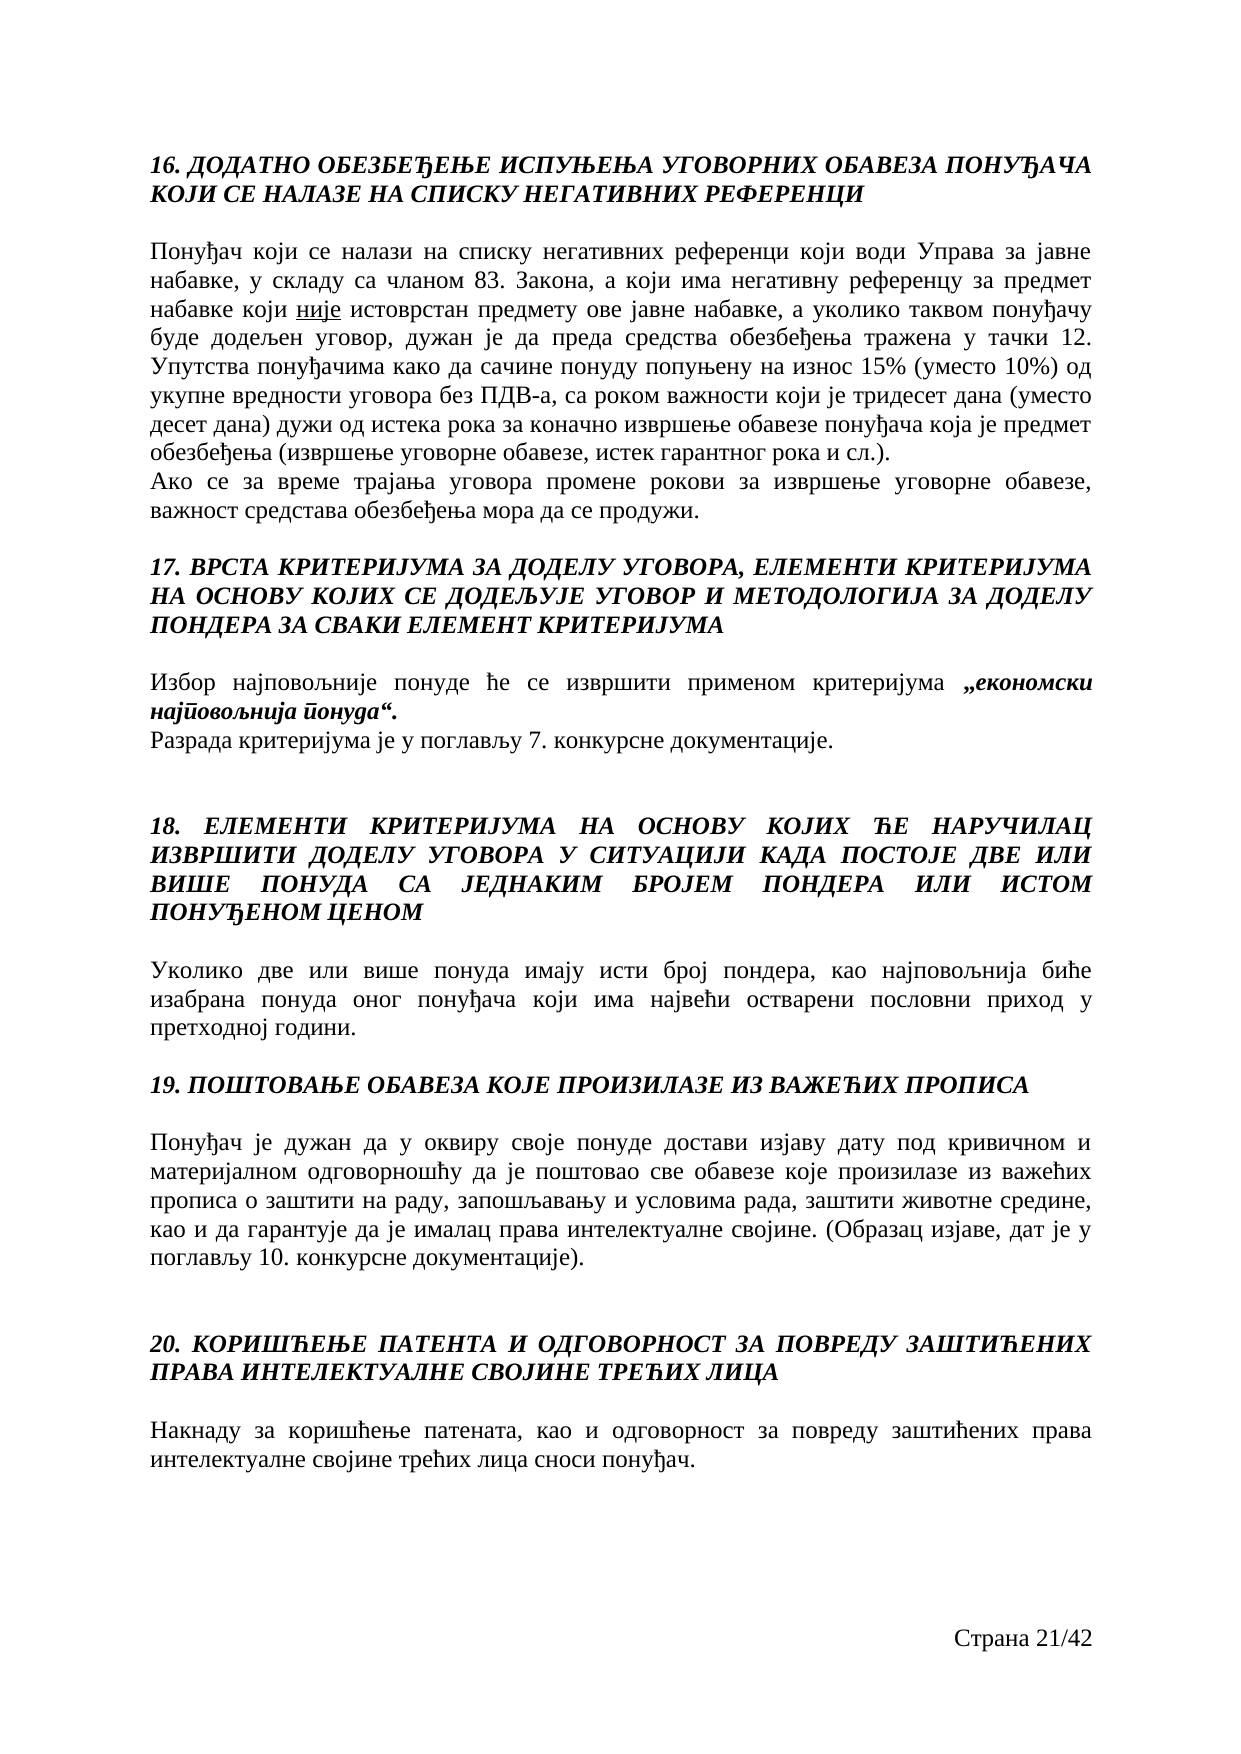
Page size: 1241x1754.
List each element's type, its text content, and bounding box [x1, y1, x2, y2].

text Понуђач који се налази на списку негативних референци који води Управа за јавне набавке, у складу са чланом 83. Закона, а који има негативну референцу за предмет набавке који није истоврстан предмету ове јавне набавке, а уколико таквом понуђачу буде додељен уговор, дужан је да преда средства обезбеђења тражена у тачки 12. Упутства понуђачима како да сачине понуду попуњену на износ 15% (уместо 10%) од укупне вредности уговора без ПДВ-а, са роком важности који је тридесет дана (уместо десет дана) дужи од истека рока за коначно извршење обавезе понуђача која је предмет обезбеђења (извршење уговорне обавезе, истек гарантног рока и сл.). [150, 236, 1093, 466]
text Понуђач је дужан да у оквиру своје понуде достави изјаву дату под кривичном и материјалном одговорношћу да је поштовао све обавезе које произилазе из важећих прописа о заштити на раду, запошљавању и условима рада, заштити животне средине, као и да гарантује да је ималац права интелектуалне својине. (Образац изјаве, дат је у поглављу 10. конкурсне документације). [150, 1127, 1093, 1271]
text Ако се за време трајања уговора промене рокови за извршење уговорне обавезе, важност средстава обезбеђења мора да се продужи. [150, 466, 1093, 524]
text Избор најповољније понуде ће се извршити применом критеријума „економски најповољнија понуда“. [150, 667, 1093, 725]
text Накнаду за коришћење патената, као и одговорност за повреду заштићених права интелектуалне својине трећих лица сноси понуђач. [150, 1415, 1093, 1472]
text 19. ПОШТОВАЊЕ ОБАВЕЗА КОЈЕ ПРОИЗИЛАЗЕ ИЗ ВАЖЕЋИХ ПРОПИСА [150, 1070, 1093, 1099]
text 18. ЕЛЕМЕНТИ КРИТЕРИЈУМА НА ОСНОВУ КОЈИХ ЋЕ НАРУЧИЛАЦ ИЗВРШИТИ ДОДЕЛУ УГОВОРА У СИТУАЦИЈИ КАДА ПОСТОЈЕ ДВЕ ИЛИ ВИШЕ ПОНУДА СА ЈЕДНАКИМ БРОЈЕМ ПОНДЕРА ИЛИ ИСТОМ ПОНУЂЕНОМ ЦЕНОМ [150, 811, 1093, 926]
text Уколико две или више понуда имају исти број пондера, као најповољнија биће изабрана понуда оног понуђача који има највећи остварени пословни приход у претходној години. [150, 955, 1093, 1041]
text 20. КОРИШЋЕЊЕ ПАТЕНТА И ОДГОВОРНОСТ ЗА ПОВРЕДУ ЗАШТИЋЕНИХ ПРАВА ИНТЕЛЕКТУАЛНЕ СВОЈИНЕ ТРЕЋИХ ЛИЦА [150, 1329, 1093, 1386]
text Разрада критеријума је у поглављу 7. конкурсне документације. [150, 725, 1093, 754]
text 17. ВРСТА КРИТЕРИЈУМА ЗА ДОДЕЛУ УГОВОРА, ЕЛЕМЕНТИ КРИТЕРИЈУМА НА ОСНОВУ КОЈИХ СЕ ДОДЕЉУЈЕ УГОВОР И МЕТОДОЛОГИЈА ЗА ДОДЕЛУ ПОНДЕРА ЗА СВАКИ ЕЛЕМЕНТ КРИТЕРИЈУМА [150, 552, 1093, 639]
text 16. ДОДАТНО ОБЕЗБЕЂЕЊЕ ИСПУЊЕЊА УГОВОРНИХ ОБАВЕЗА ПОНУЂАЧА КОЈИ СЕ НАЛАЗЕ НА СПИСКУ НЕГАТИВНИХ РЕФЕРЕНЦИ [150, 150, 1093, 207]
